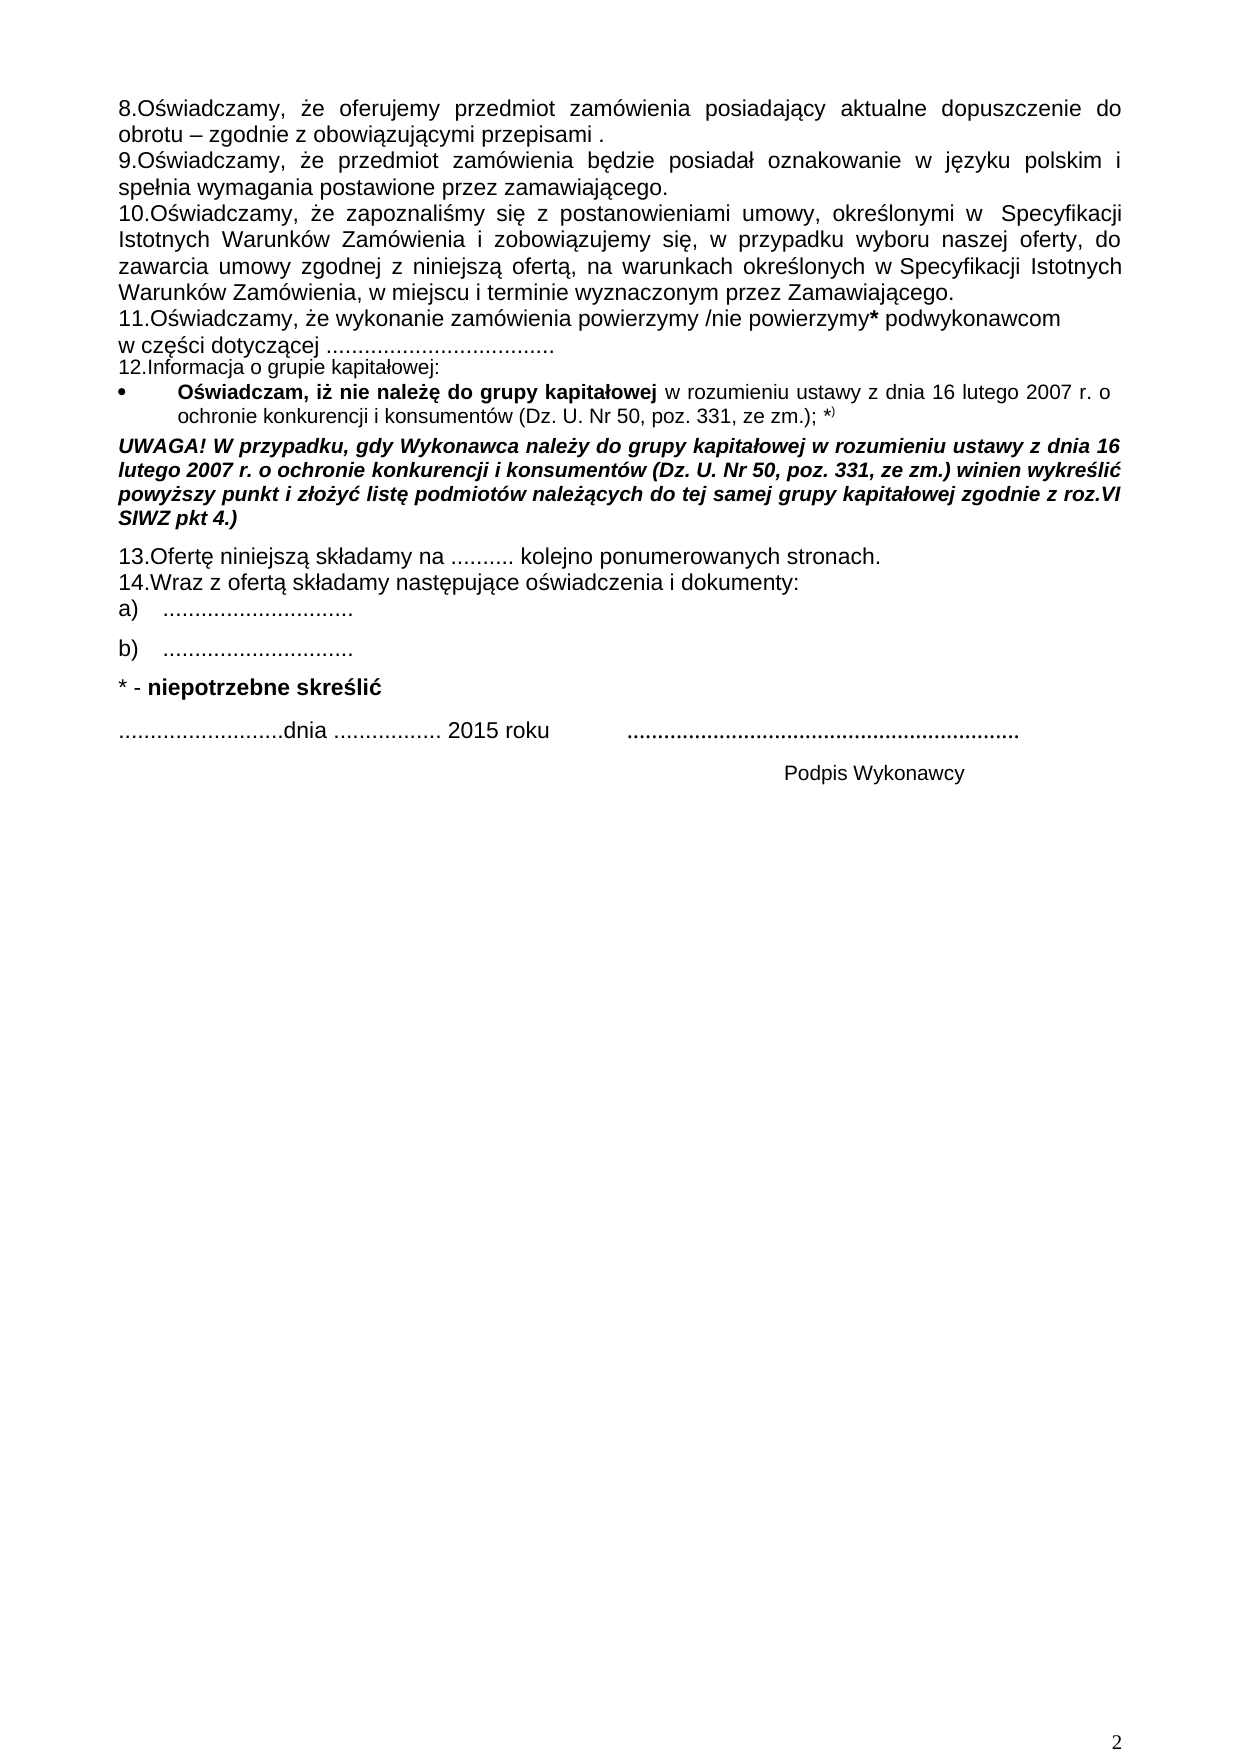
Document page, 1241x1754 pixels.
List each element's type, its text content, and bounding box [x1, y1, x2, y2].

list .............................. [118, 635, 1122, 661]
text w części dotyczącej .................................... [118, 332, 1122, 358]
text 10.Oświadczamy, że zapoznaliśmy się z postanowieniami umowy, określonymi w Specyfikacji Istotnych Warunków Zamówienia i zobowiązujemy się, w przypadku wyboru naszej oferty, do zawarcia umowy zgodnej z niniejszą ofertą, na warunkach określonych w Specyfikacji Istotnych Warunków Zamówienia, w miejscu i terminie wyznaczonym przez Zamawiającego. [118, 200, 1122, 305]
text 12.Informacja o grupie kapitałowej: [118, 358, 1122, 379]
text * - niepotrzebne skreślić [118, 674, 1122, 701]
text 13.Ofertę niniejszą składamy na .......... kolejno ponumerowanych stronach. [118, 543, 1122, 569]
text ..........................dnia ................. 2015 roku ................................................................ [118, 714, 1122, 745]
text UWAGA! W przypadku, gdy Wykonawca należy do grupy kapitałowej w rozumieniu ustawy z dnia 16 lutego 2007 r. o ochronie konkurencji i konsumentów (Dz. U. Nr 50, poz. 331, ze zm.) winien wykreślić powyższy punkt i złożyć listę podmiotów należących do tej samej grupy kapitałowej zgodnie z roz.VI SIWZ pkt 4.) [118, 434, 1122, 530]
text 11.Oświadczamy, że wykonanie zamówienia powierzymy /nie powierzymy* podwykonawcom [118, 305, 1122, 332]
list Oświadczam, iż nie należę do grupy kapitałowej w rozumieniu ustawy z dnia 16 lutego 2007 r. o ochronie konkurencji i konsumentów (Dz. U. Nr 50, poz. 331, ze zm.); *) [118, 380, 1112, 428]
text Podpis Wykonawcy [118, 761, 1122, 784]
text 14.Wraz z ofertą składamy następujące oświadczenia i dokumenty: [118, 569, 1122, 595]
text 9.Oświadczamy, że przedmiot zamówienia będzie posiadał oznakowanie w języku polskim i spełnia wymagania postawione przez zamawiającego. [118, 147, 1122, 200]
list .............................. [118, 595, 1122, 622]
text 8.Oświadczamy, że oferujemy przedmiot zamówienia posiadający aktualne dopuszczenie do obrotu – zgodnie z obowiązującymi przepisami . [118, 94, 1122, 147]
